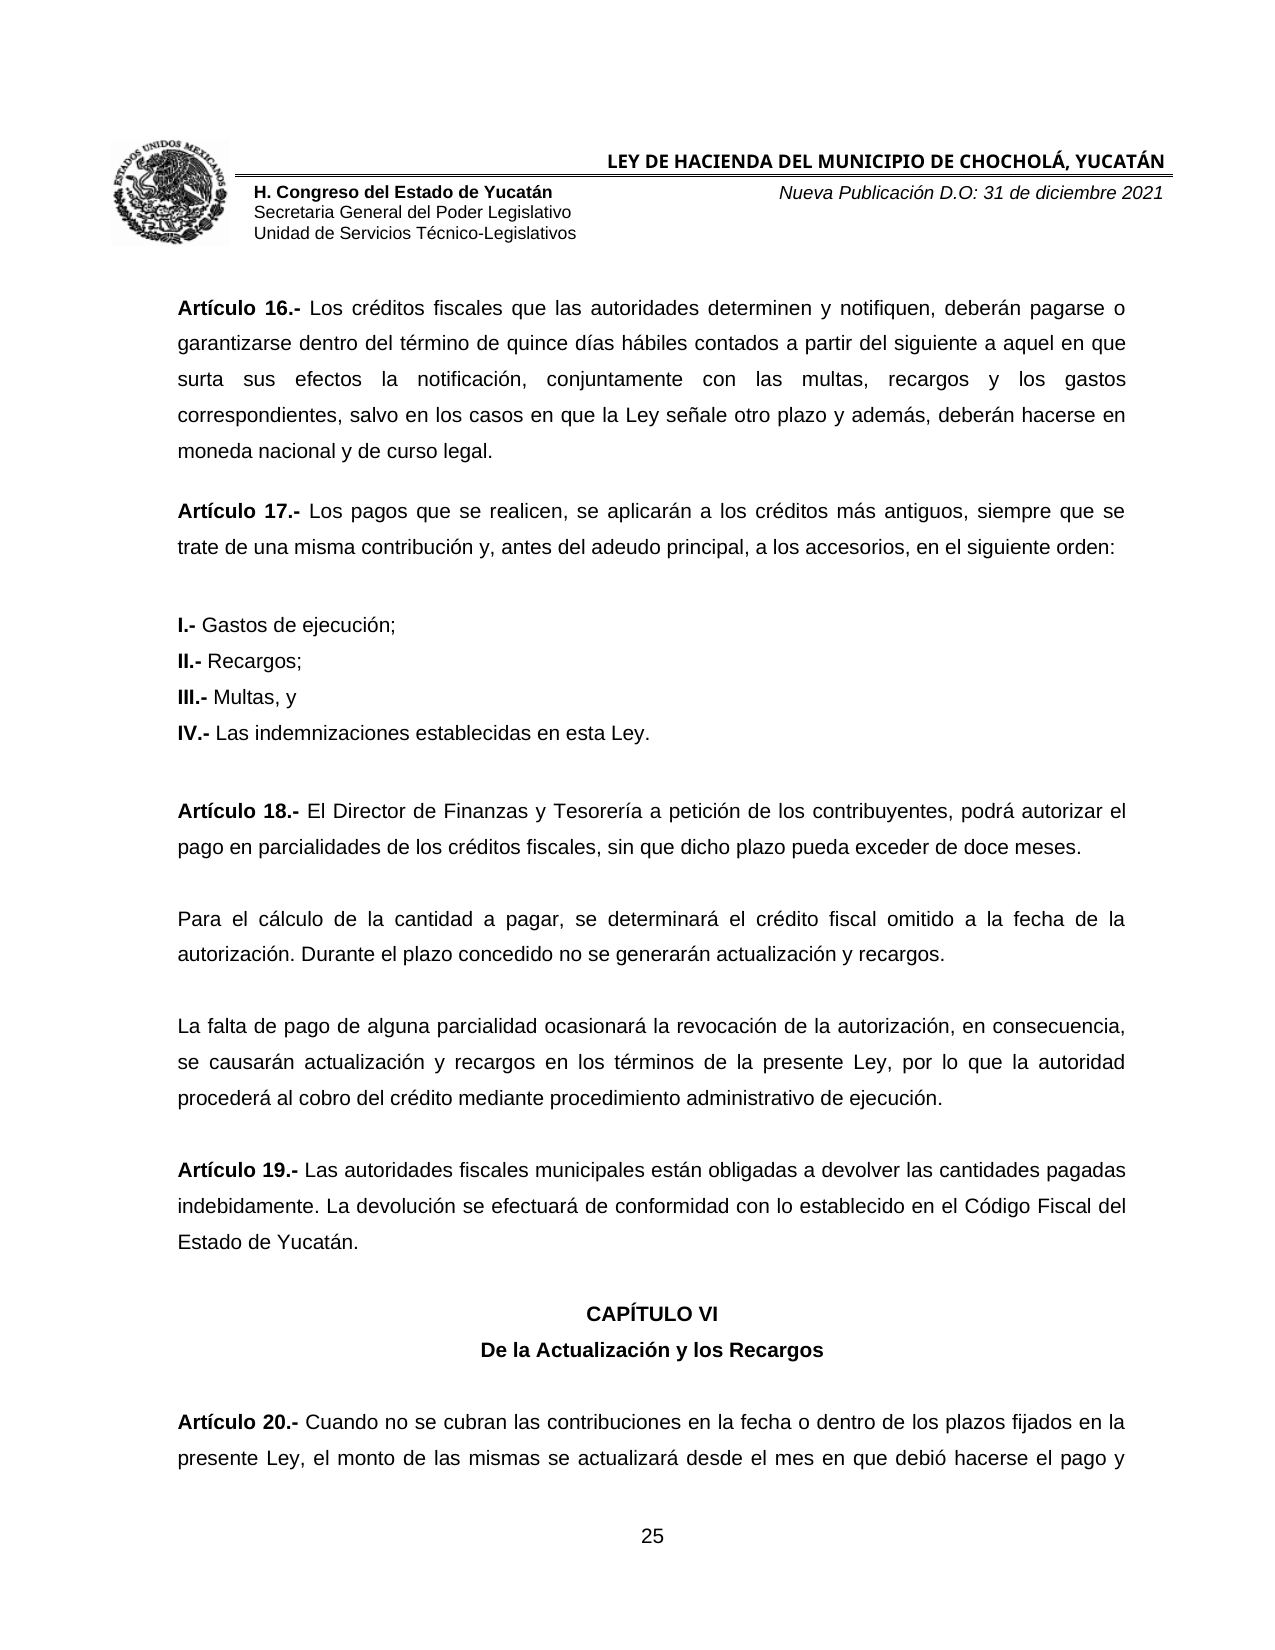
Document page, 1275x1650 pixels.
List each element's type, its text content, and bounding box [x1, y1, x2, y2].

text III.- Multas, y [177, 685, 1127, 709]
text CAPÍTULO VI [177, 1302, 1127, 1326]
text Artículo 16.- Los créditos fiscales que las autoridades determinen y notifiquen, deberán pagarse o garantizarse dentro del término de quince días hábiles contados a partir del siguiente a aquel en que surta sus efectos la notificación, conjuntamente con las multas, recargos y los gastos correspondientes, salvo en los casos en que la Ley señale otro plazo y además, deberán hacerse en moneda nacional y de curso legal. [177, 295, 1127, 463]
text Artículo 17.- Los pagos que se realicen, se aplicarán a los créditos más antiguos, siempre que se trate de una misma contribución y, antes del adeudo principal, a los accesorios, en el siguiente orden: [177, 499, 1127, 559]
text Artículo 18.- El Director de Finanzas y Tesorería a petición de los contribuyentes, podrá autorizar el pago en parcialidades de los créditos fiscales, sin que dicho plazo pueda exceder de doce meses. [177, 798, 1127, 858]
text Para el cálculo de la cantidad a pagar, se determinará el crédito fiscal omitido a la fecha de la autorización. Durante el plazo concedido no se generarán actualización y recargos. [177, 906, 1127, 966]
text IV.- Las indemnizaciones establecidas en esta Ley. [177, 721, 1127, 744]
text I.- Gastos de ejecución; [177, 613, 1127, 637]
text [177, 1409, 1127, 1469]
text La falta de pago de alguna parcialidad ocasionará la revocación de la autorización, en consecuencia, se causarán actualización y recargos en los términos de la presente Ley, por lo que la autoridad procederá al cobro del crédito mediante procedimiento administrativo de ejecución. [177, 1014, 1127, 1110]
text De la Actualización y los Recargos [177, 1338, 1127, 1362]
text II.- Recargos; [177, 649, 1127, 673]
text Artículo 19.- Las autoridades fiscales municipales están obligadas a devolver las cantidades pagadas indebidamente. La devolución se efectuará de conformidad con lo establecido en el Código Fiscal del Estado de Yucatán. [177, 1158, 1127, 1254]
